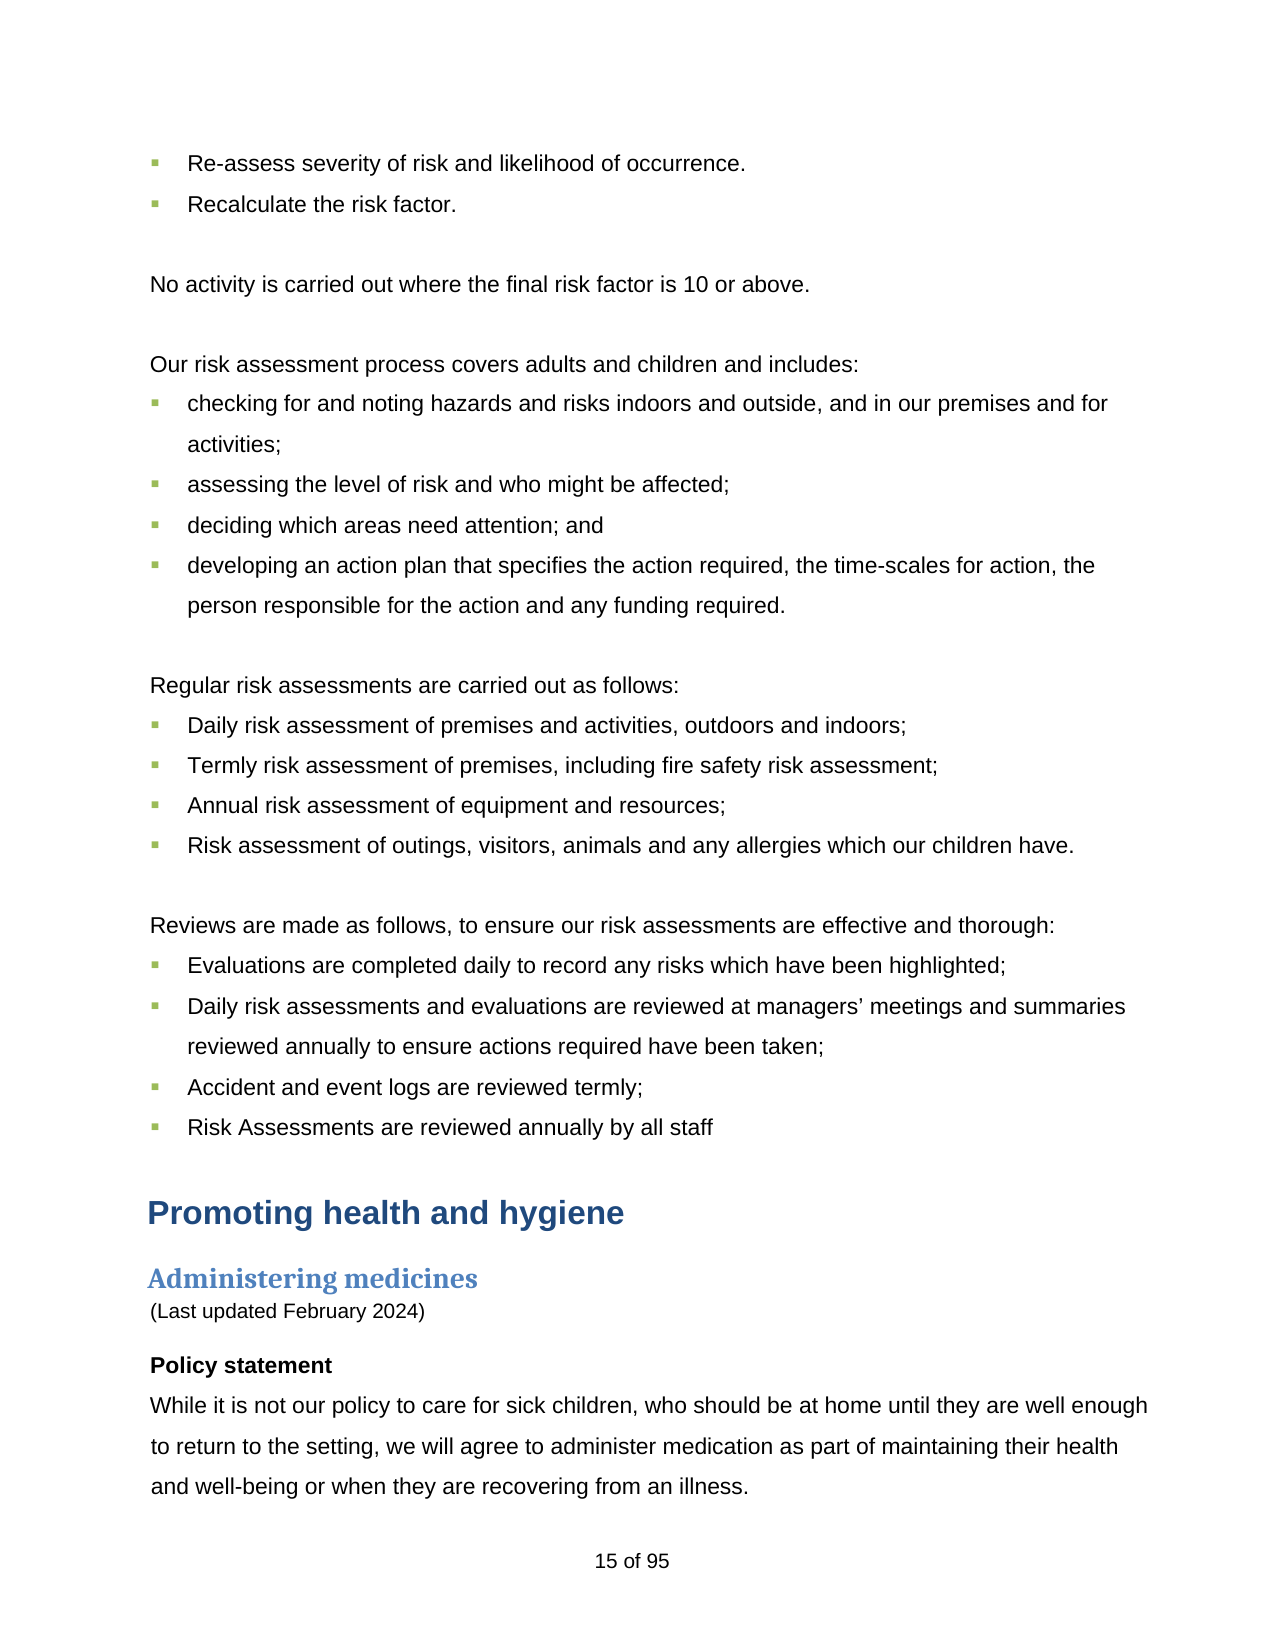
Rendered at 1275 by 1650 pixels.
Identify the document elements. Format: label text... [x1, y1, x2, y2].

list Risk Assessments are reviewed annually by all staff [149, 1114, 1156, 1141]
text No activity is carried out where the final risk factor is 10 or above. [149, 271, 1156, 297]
list deciding which areas need attention; and [149, 512, 1156, 538]
list Termly risk assessment of premises, including fire safety risk assessment; [149, 752, 1156, 778]
subtitle Policy statement [150, 1352, 1157, 1379]
list Annual risk assessment of equipment and resources; [149, 792, 1156, 819]
list Daily risk assessment of premises and activities, outdoors and indoors; [149, 712, 1156, 738]
list assessing the level of risk and who might be affected; [149, 471, 1156, 498]
text While it is not our policy to care for sick children, who should be at home until they are well enough to return to the setting, we will agree to administer medication as part of maintaining their health and well-being or when they are recovering from an illness. [149, 1392, 1156, 1499]
text (Last updated February 2024) [150, 1298, 1157, 1322]
list Daily risk assessments and evaluations are reviewed at managers’ meetings and summaries reviewed annually to ensure actions required have been taken; [149, 993, 1156, 1059]
list Recalculate the risk factor. [149, 191, 1156, 217]
list Evaluations are completed daily to record any risks which have been highlighted; [149, 952, 1156, 978]
list Risk assessment of outings, visitors, animals and any allergies which our children have. [149, 832, 1156, 859]
text Reviews are made as follows, to ensure our risk assessments are effective and thorough: [149, 912, 1156, 939]
subtitle Promoting health and hygiene [147, 1193, 1157, 1231]
list Re-assess severity of risk and likelihood of occurrence. [149, 150, 1156, 177]
list checking for and noting hazards and risks indoors and outside, and in our premises and for activities; [149, 390, 1156, 457]
subtitle Administering medicines [147, 1262, 1157, 1296]
list developing an action plan that specifies the action required, the time-scales for action, the person responsible for the action and any funding required. [149, 552, 1156, 619]
list Accident and event logs are reviewed termly; [149, 1074, 1156, 1100]
text Regular risk assessments are carried out as follows: [149, 672, 1156, 699]
text Our risk assessment process covers adults and children and includes: [149, 351, 1156, 377]
